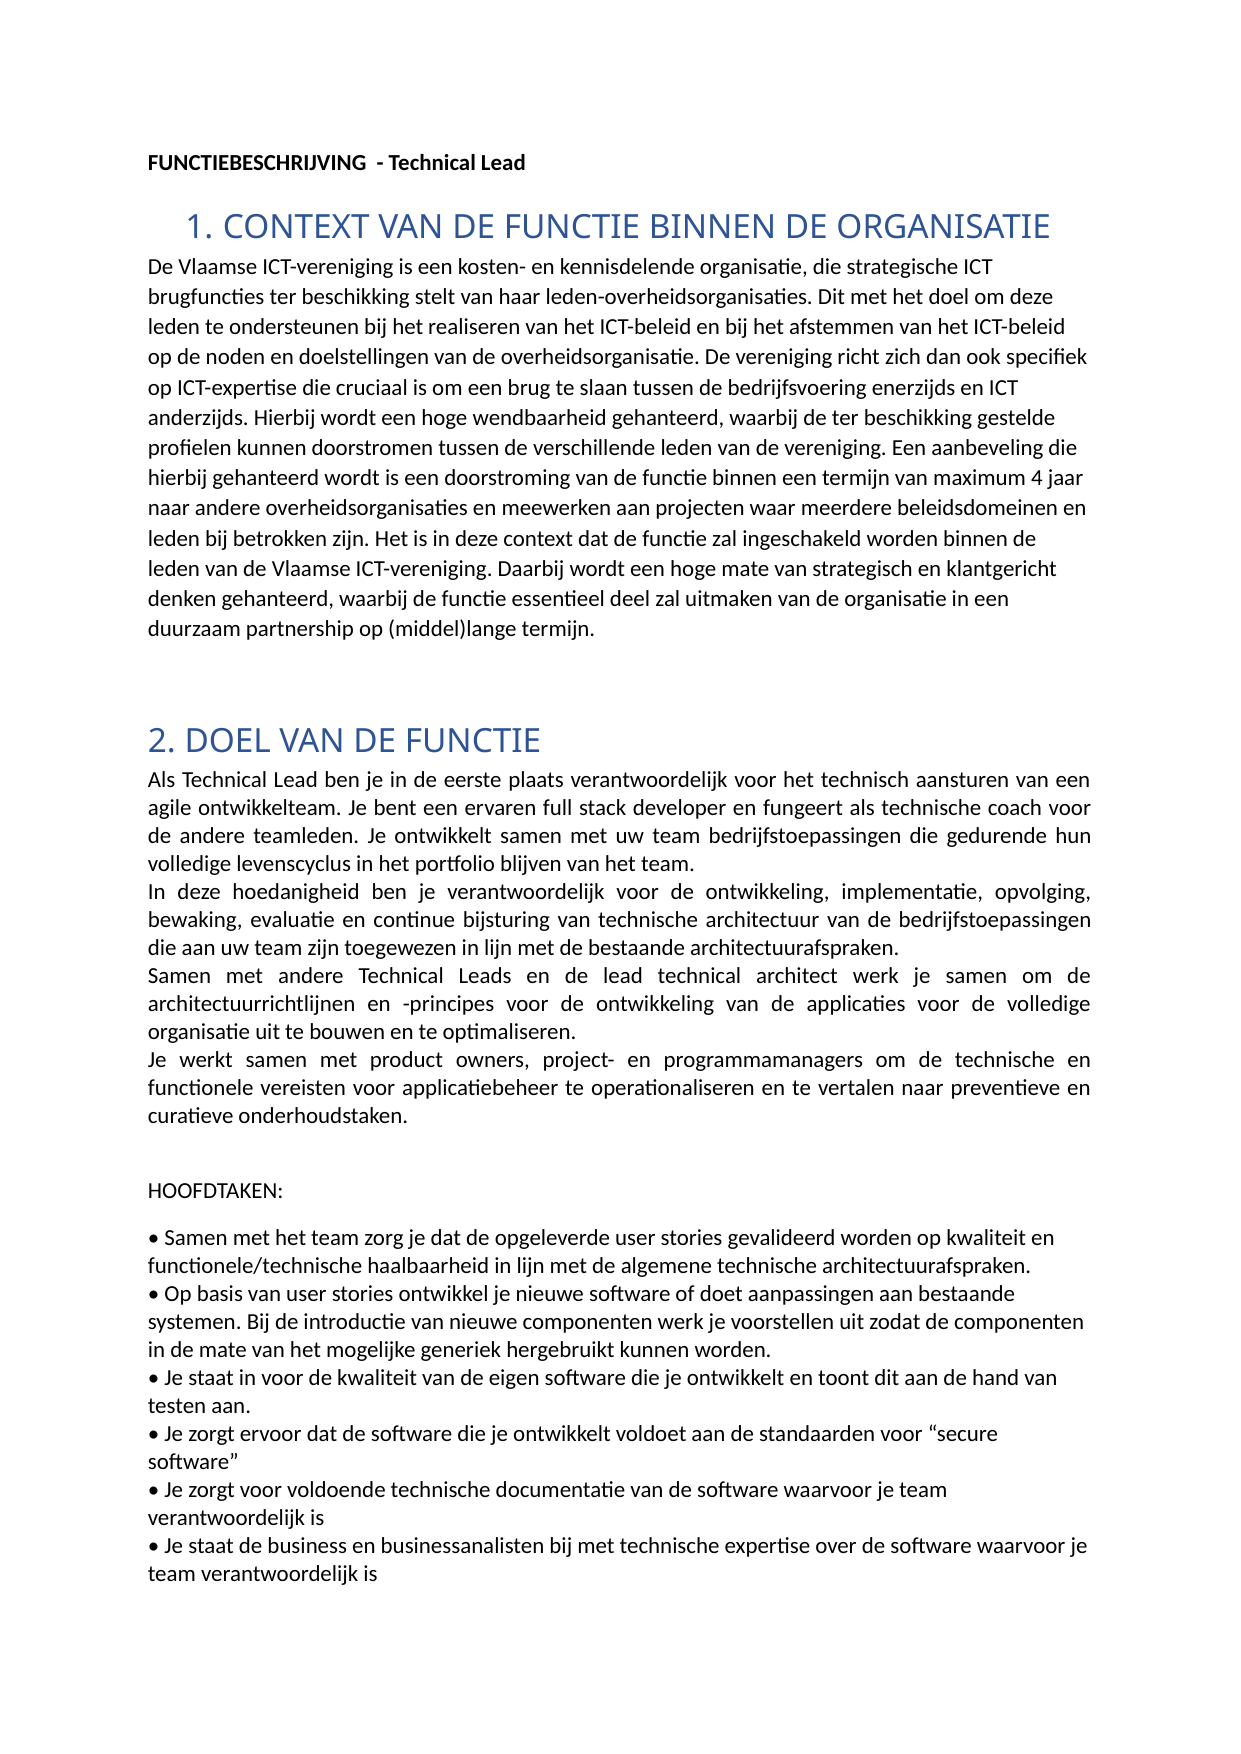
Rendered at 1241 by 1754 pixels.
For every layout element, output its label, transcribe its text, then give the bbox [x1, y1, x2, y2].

text • Je zorgt ervoor dat de software die je ontwikkelt voldoet aan de standaarden voor “secure software” [148, 1419, 1093, 1476]
subtitle 2. DOEL VAN DE FUNCTIE [148, 716, 1093, 762]
text • Je staat in voor de kwaliteit van de eigen software die je ontwikkelt en toont dit aan de hand van testen aan. [148, 1363, 1093, 1419]
text Je werkt samen met product owners, project- en programmamanagers om de technische en functionele vereisten voor applicatiebeheer te operationaliseren en te vertalen naar preventieve en curatieve onderhoudstaken. [148, 1046, 1093, 1129]
text HOOFDTAKEN: [148, 1176, 1093, 1204]
text • Op basis van user stories ontwikkel je nieuwe software of doet aanpassingen aan bestaande systemen. Bij de introductie van nieuwe componenten werk je voorstellen uit zodat de componenten in de mate van het mogelijke generiek hergebruikt kunnen worden. [148, 1279, 1093, 1363]
text • Je zorgt voor voldoende technische documentatie van de software waarvoor je team verantwoordelijk is [148, 1476, 1093, 1532]
text Samen met andere Technical Leads en de lead technical architect werk je samen om de architectuurrichtlijnen en -principes voor de ontwikkeling van de applicaties voor de volledige organisatie uit te bouwen en te optimaliseren. [148, 961, 1093, 1046]
text • Samen met het team zorg je dat de opgeleverde user stories gevalideerd worden op kwaliteit en functionele/technische haalbaarheid in lijn met de algemene technische architectuurafspraken. [148, 1223, 1093, 1279]
text De Vlaamse ICT-vereniging is een kosten- en kennisdelende organisatie, die strategische ICT brugfuncties ter beschikking stelt van haar leden-overheidsorganisaties. Dit met het doel om deze leden te ondersteunen bij het realiseren van het ICT-beleid en bij het afstemmen van het ICT-beleid op de noden en doelstellingen van de overheidsorganisatie. De vereniging richt zich dan ook specifiek op ICT-expertise die cruciaal is om een brug te slaan tussen de bedrijfsvoering enerzijds en ICT anderzijds. Hierbij wordt een hoge wendbaarheid gehanteerd, waarbij de ter beschikking gestelde profielen kunnen doorstromen tussen de verschillende leden van de vereniging. Een aanbeveling die hierbij gehanteerd wordt is een doorstroming van de functie binnen een termijn van maximum 4 jaar naar andere overheidsorganisaties en meewerken aan projecten waar meerdere beleidsdomeinen en leden bij betrokken zijn. Het is in deze context dat de functie zal ingeschakeld worden binnen de leden van de Vlaamse ICT-vereniging. Daarbij wordt een hoge mate van strategisch en klantgericht denken gehanteerd, waarbij de functie essentieel deel zal uitmaken van de organisatie in een duurzaam partnership op (middel)lange termijn. [148, 252, 1093, 642]
text • Je staat de business en businessanalisten bij met technische expertise over de software waarvoor je team verantwoordelijk is [148, 1532, 1093, 1588]
text Als Technical Lead ben je in de eerste plaats verantwoordelijk voor het technisch aansturen van een agile ontwikkelteam. Je bent een ervaren full stack developer en fungeert als technische coach voor de andere teamleden. Je ontwikkelt samen met uw team bedrijfstoepassingen die gedurende hun volledige levenscyclus in het portfolio blijven van het team. [148, 765, 1093, 877]
text FUNCTIEBESCHRIJVING - Technical Lead [148, 148, 1093, 176]
subtitle CONTEXT VAN DE FUNCTIE BINNEN DE ORGANISATIE [185, 203, 1093, 248]
text In deze hoedanigheid ben je verantwoordelijk voor de ontwikkeling, implementatie, opvolging, bewaking, evaluatie en continue bijsturing van technische architectuur van de bedrijfstoepassingen die aan uw team zijn toegewezen in lijn met de bestaande architectuurafspraken. [148, 877, 1093, 961]
